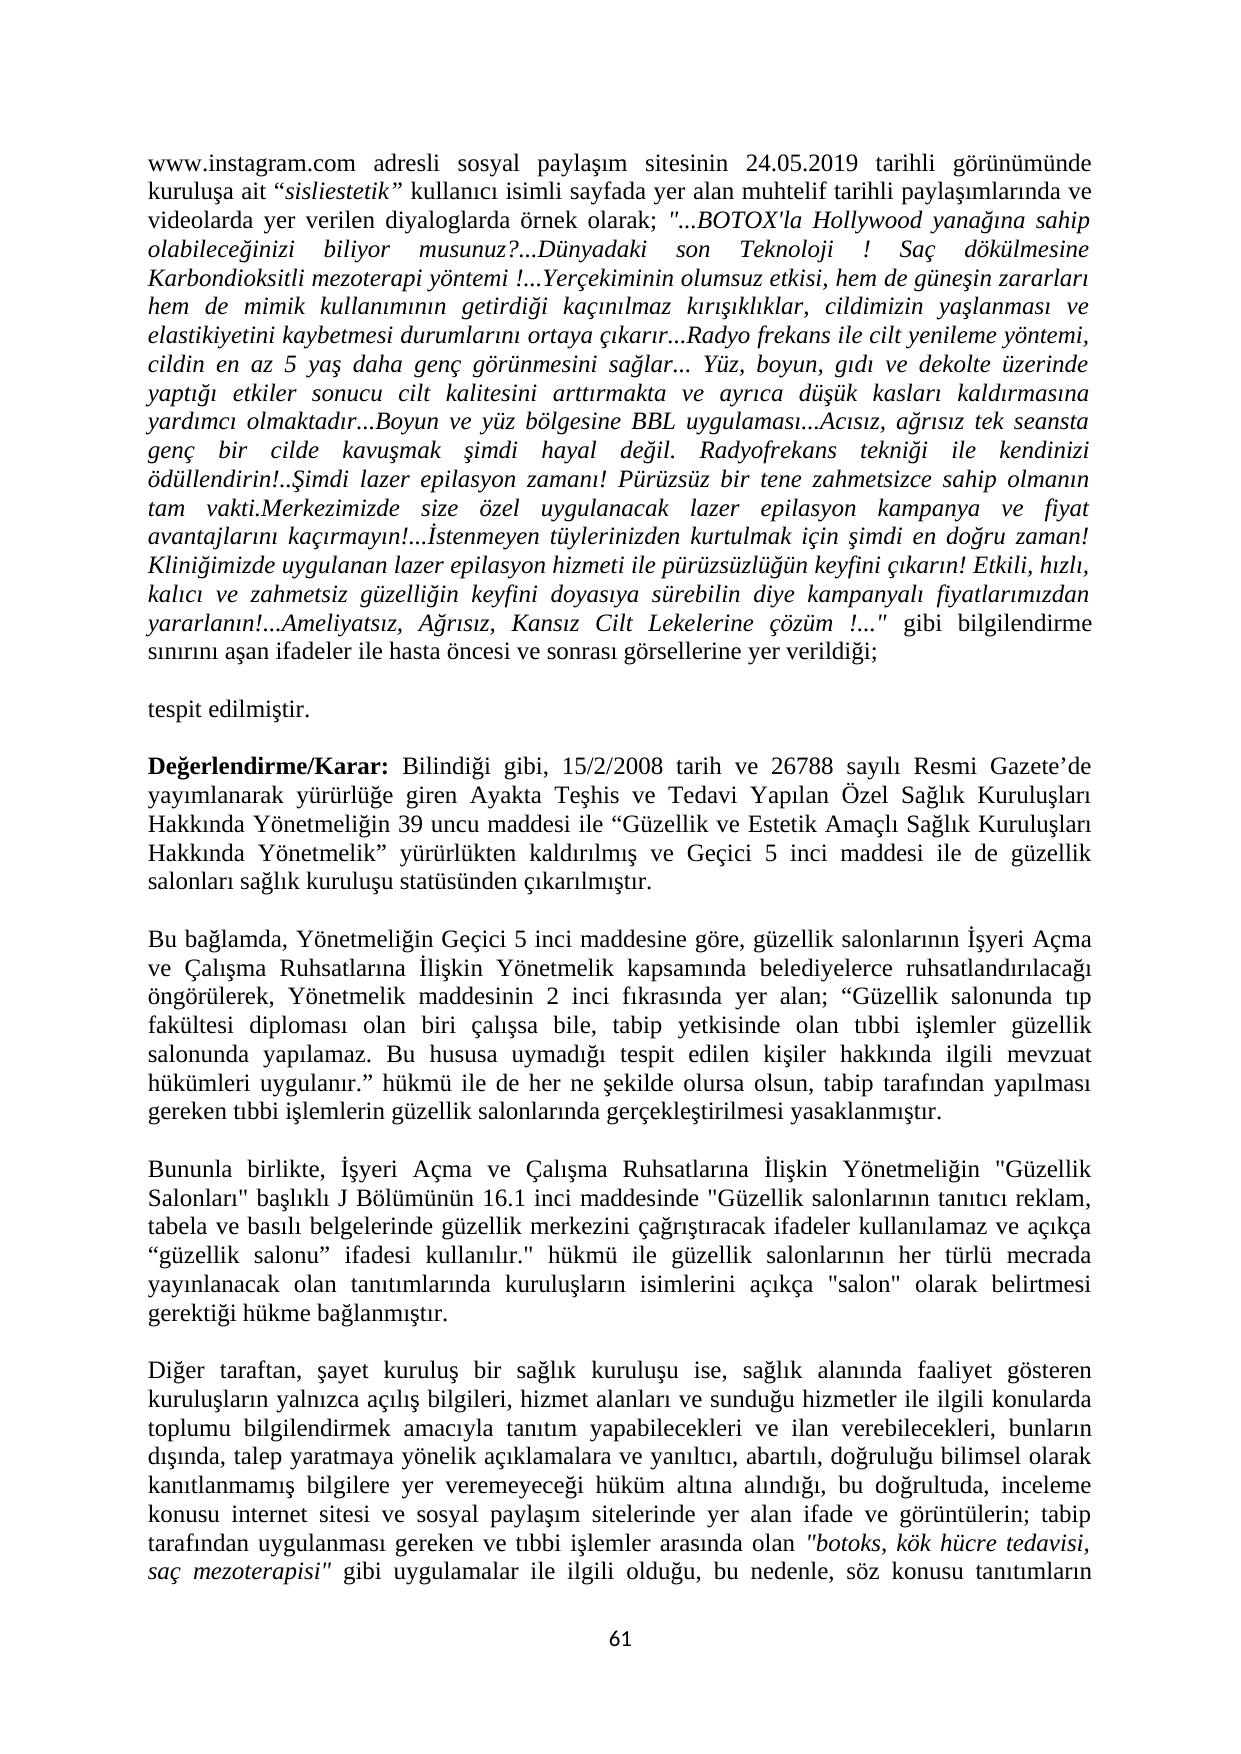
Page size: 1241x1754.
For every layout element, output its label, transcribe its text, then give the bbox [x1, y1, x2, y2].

text www.instagram.com adresli sosyal paylaşım sitesinin 24.05.2019 tarihli görünümünde kuruluşa ait “sisliestetik” kullanıcı isimli sayfada yer alan muhtelif tarihli paylaşımlarında ve videolarda yer verilen diyaloglarda örnek olarak; "...BOTOX'la Hollywood yanağına sahip olabileceğinizi biliyor musunuz?...Dünyadaki son Teknoloji ! Saç dökülmesine Karbondioksitli mezoterapi yöntemi !...Yerçekiminin olumsuz etkisi, hem de güneşin zararları hem de mimik kullanımının getirdiği kaçınılmaz kırışıklıklar, cildimizin yaşlanması ve elastikiyetini kaybetmesi durumlarını ortaya çıkarır...Radyo frekans ile cilt yenileme yöntemi, cildin en az 5 yaş daha genç görünmesini sağlar... Yüz, boyun, gıdı ve dekolte üzerinde yaptığı etkiler sonucu cilt kalitesini arttırmakta ve ayrıca düşük kasları kaldırmasına yardımcı olmaktadır...Boyun ve yüz bölgesine BBL uygulaması...Acısız, ağrısız tek seansta genç bir cilde kavuşmak şimdi hayal değil. Radyofrekans tekniği ile kendinizi ödüllendirin!..Şimdi lazer epilasyon zamanı! Pürüzsüz bir tene zahmetsizce sahip olmanın tam vakti.Merkezimizde size özel uygulanacak lazer epilasyon kampanya ve fiyat avantajlarını kaçırmayın!...İstenmeyen tüylerinizden kurtulmak için şimdi en doğru zaman! Kliniğimizde uygulanan lazer epilasyon hizmeti ile pürüzsüzlüğün keyfini çıkarın! Etkili, hızlı, kalıcı ve zahmetsiz güzelliğin keyfini doyasıya sürebilin diye kampanyalı fiyatlarımızdan yararlanın!...Ameliyatsız, Ağrısız, Kansız Cilt Lekelerine çözüm !..." gibi bilgilendirme sınırını aşan ifadeler ile hasta öncesi ve sonrası görsellerine yer verildiği; [148, 148, 1093, 665]
text Bu bağlamda, Yönetmeliğin Geçici 5 inci maddesine göre, güzellik salonlarının İşyeri Açma ve Çalışma Ruhsatlarına İlişkin Yönetmelik kapsamında belediyelerce ruhsatlandırılacağı öngörülerek, Yönetmelik maddesinin 2 inci fıkrasında yer alan; “Güzellik salonunda tıp fakültesi diploması olan biri çalışsa bile, tabip yetkisinde olan tıbbi işlemler güzellik salonunda yapılamaz. Bu hususa uymadığı tespit edilen kişiler hakkında ilgili mevzuat hükümleri uygulanır.” hükmü ile de her ne şekilde olursa olsun, tabip tarafından yapılması gereken tıbbi işlemlerin güzellik salonlarında gerçekleştirilmesi yasaklanmıştır. [148, 924, 1093, 1125]
text tespit edilmiştir. [148, 694, 1093, 723]
text Değerlendirme/Karar: Bilindiği gibi, 15/2/2008 tarih ve 26788 sayılı Resmi Gazete’de yayımlanarak yürürlüğe giren Ayakta Teşhis ve Tedavi Yapılan Özel Sağlık Kuruluşları Hakkında Yönetmeliğin 39 uncu maddesi ile “Güzellik ve Estetik Amaçlı Sağlık Kuruluşları Hakkında Yönetmelik” yürürlükten kaldırılmış ve Geçici 5 inci maddesi ile de güzellik salonları sağlık kuruluşu statüsünden çıkarılmıştır. [148, 751, 1093, 895]
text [148, 1355, 1093, 1585]
text Bununla birlikte, İşyeri Açma ve Çalışma Ruhsatlarına İlişkin Yönetmeliğin "Güzellik Salonları" başlıklı J Bölümünün 16.1 inci maddesinde "Güzellik salonlarının tanıtıcı reklam, tabela ve basılı belgelerinde güzellik merkezini çağrıştıracak ifadeler kullanılamaz ve açıkça “güzellik salonu” ifadesi kullanılır." hükmü ile güzellik salonlarının her türlü mecrada yayınlanacak olan tanıtımlarında kuruluşların isimlerini açıkça "salon" olarak belirtmesi gerektiği hükme bağlanmıştır. [148, 1154, 1093, 1326]
